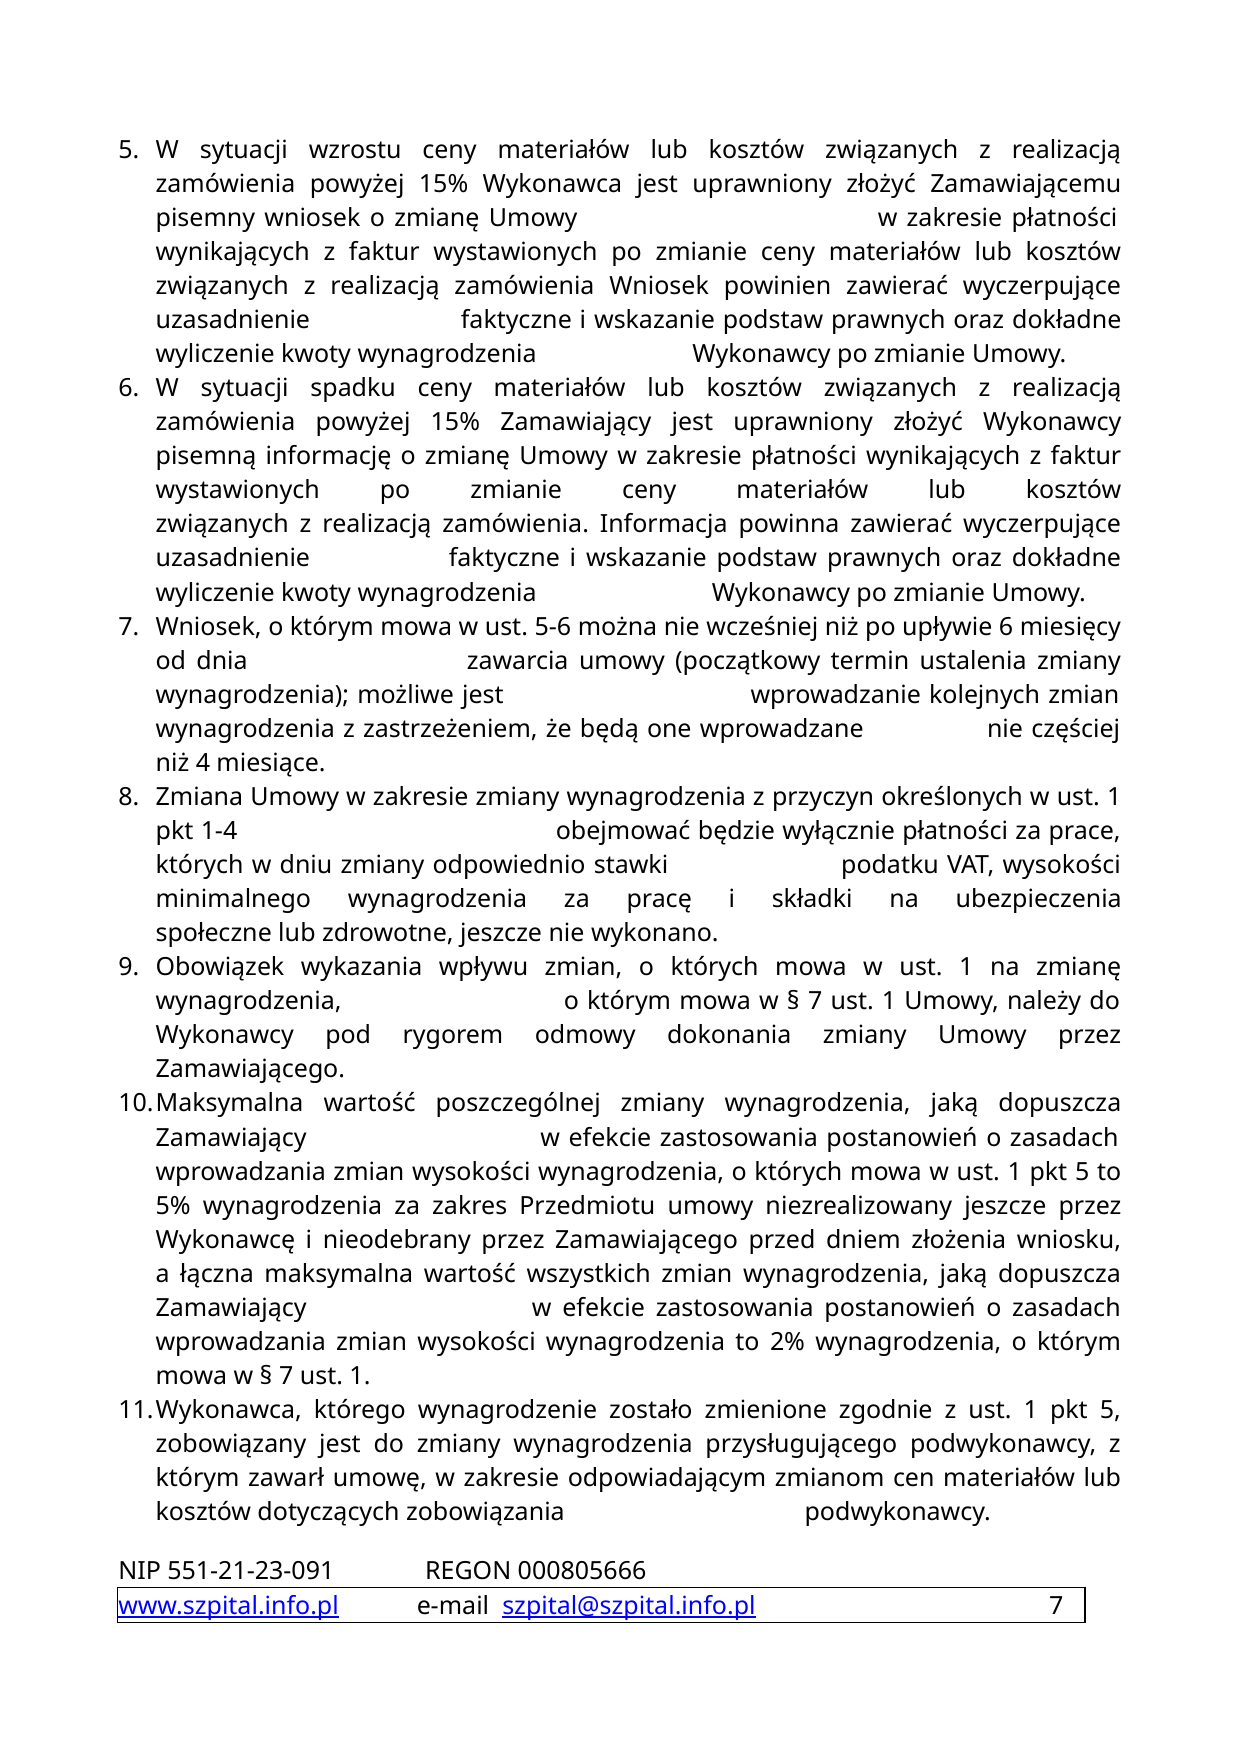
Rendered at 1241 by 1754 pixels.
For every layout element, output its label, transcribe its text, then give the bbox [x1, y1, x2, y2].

list Obowiązek wykazania wpływu zmian, o których mowa w ust. 1 na zmianę wynagrodzenia, o którym mowa w § 7 ust. 1 Umowy, należy do Wykonawcy pod rygorem odmowy dokonania zmiany Umowy przez Zamawiającego. [118, 949, 1122, 1085]
list W sytuacji spadku ceny materiałów lub kosztów związanych z realizacją zamówienia powyżej 15% Zamawiający jest uprawniony złożyć Wykonawcy pisemną informację o zmianę Umowy w zakresie płatności wynikających z faktur wystawionych po zmianie ceny materiałów lub kosztów związanych z realizacją zamówienia. Informacja powinna zawierać wyczerpujące uzasadnienie faktyczne i wskazanie podstaw prawnych oraz dokładne wyliczenie kwoty wynagrodzenia Wykonawcy po zmianie Umowy. [118, 370, 1122, 608]
list Wykonawca, którego wynagrodzenie zostało zmienione zgodnie z ust. 1 pkt 5, zobowiązany jest do zmiany wynagrodzenia przysługującego podwykonawcy, z którym zawarł umowę, w zakresie odpowiadającym zmianom cen materiałów lub kosztów dotyczących zobowiązania podwykonawcy. [118, 1392, 1122, 1528]
list Maksymalna wartość poszczególnej zmiany wynagrodzenia, jaką dopuszcza Zamawiający w efekcie zastosowania postanowień o zasadach wprowadzania zmian wysokości wynagrodzenia, o których mowa w ust. 1 pkt 5 to 5% wynagrodzenia za zakres Przedmiotu umowy niezrealizowany jeszcze przez Wykonawcę i nieodebrany przez Zamawiającego przed dniem złożenia wniosku, a łączna maksymalna wartość wszystkich zmian wynagrodzenia, jaką dopuszcza Zamawiający w efekcie zastosowania postanowień o zasadach wprowadzania zmian wysokości wynagrodzenia to 2% wynagrodzenia, o którym mowa w § 7 ust. 1. [118, 1085, 1122, 1392]
list W sytuacji wzrostu ceny materiałów lub kosztów związanych z realizacją zamówienia powyżej 15% Wykonawca jest uprawniony złożyć Zamawiającemu pisemny wniosek o zmianę Umowy w zakresie płatności wynikających z faktur wystawionych po zmianie ceny materiałów lub kosztów związanych z realizacją zamówienia Wniosek powinien zawierać wyczerpujące uzasadnienie faktyczne i wskazanie podstaw prawnych oraz dokładne wyliczenie kwoty wynagrodzenia Wykonawcy po zmianie Umowy. [118, 131, 1122, 370]
list Wniosek, o którym mowa w ust. 5-6 można nie wcześniej niż po upływie 6 miesięcy od dnia zawarcia umowy (początkowy termin ustalenia zmiany wynagrodzenia); możliwe jest wprowadzanie kolejnych zmian wynagrodzenia z zastrzeżeniem, że będą one wprowadzane nie częściej niż 4 miesiące. [118, 608, 1122, 778]
list Zmiana Umowy w zakresie zmiany wynagrodzenia z przyczyn określonych w ust. 1 pkt 1-4 obejmować będzie wyłącznie płatności za prace, których w dniu zmiany odpowiednio stawki podatku VAT, wysokości minimalnego wynagrodzenia za pracę i składki na ubezpieczenia społeczne lub zdrowotne, jeszcze nie wykonano. [118, 778, 1122, 949]
